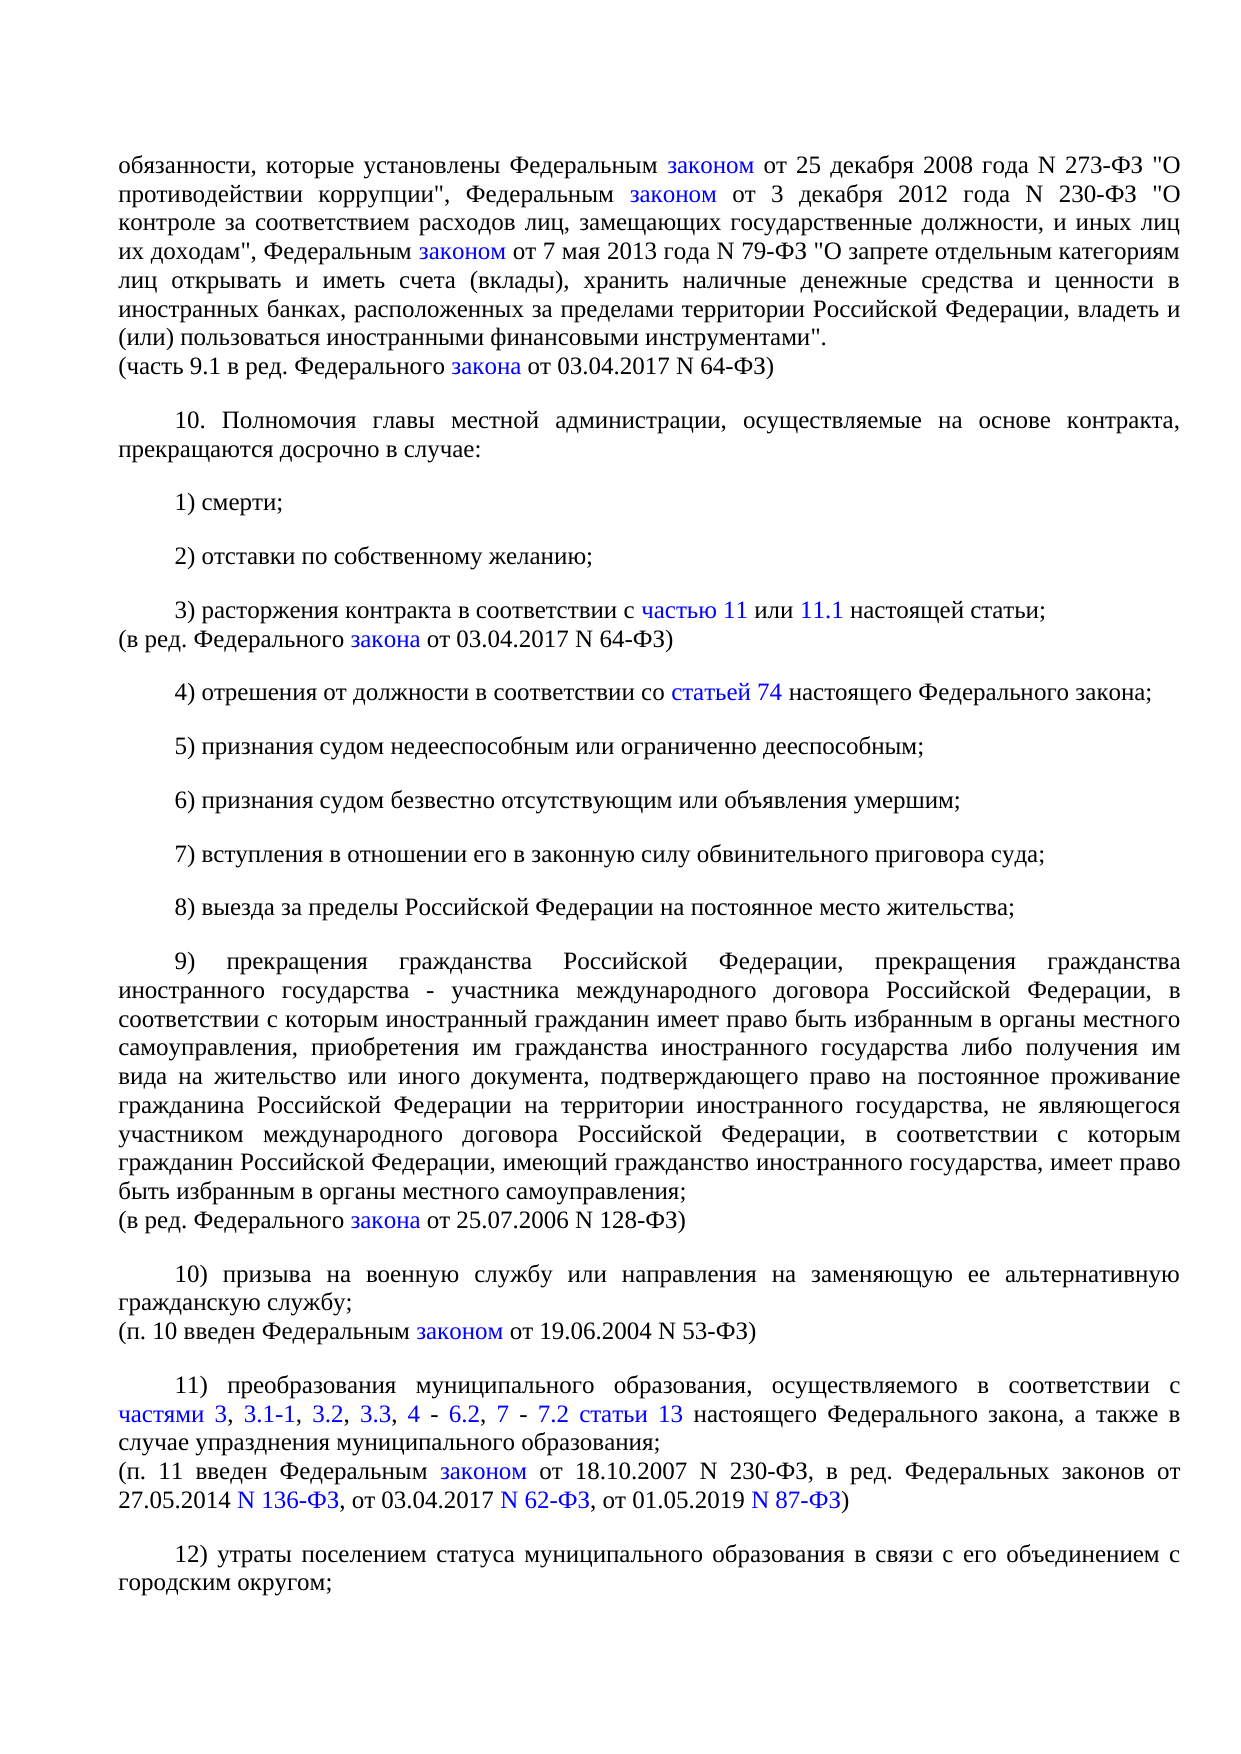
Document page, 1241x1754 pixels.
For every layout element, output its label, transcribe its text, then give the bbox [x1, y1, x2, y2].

text 8) выезда за пределы Российской Федерации на постоянное место жительства; [118, 892, 1181, 921]
text 6) признания судом безвестно отсутствующим или объявления умершим; [118, 785, 1181, 814]
text (п. 11 введен Федеральным законом от 18.10.2007 N 230-ФЗ, в ред. Федеральных законов от 27.05.2014 N 136-ФЗ, от 03.04.2017 N 62-ФЗ, от 01.05.2019 N 87-ФЗ) [118, 1456, 1181, 1514]
text 3) расторжения контракта в соответствии с частью 11 или 11.1 настоящей статьи; [118, 595, 1181, 624]
text (п. 10 введен Федеральным законом от 19.06.2004 N 53-ФЗ) [118, 1316, 1181, 1345]
text 5) признания судом недееспособным или ограниченно дееспособным; [118, 731, 1181, 760]
text (часть 9.1 в ред. Федерального закона от 03.04.2017 N 64-ФЗ) [118, 351, 1181, 380]
text 7) вступления в отношении его в законную силу обвинительного приговора суда; [118, 839, 1181, 867]
text 10) призыва на военную службу или направления на заменяющую ее альтернативную гражданскую службу; [118, 1259, 1181, 1316]
text 12) утраты поселением статуса муниципального образования в связи с его объединением с городским округом; [118, 1539, 1181, 1596]
text 4) отрешения от должности в соответствии со статьей 74 настоящего Федерального закона; [118, 677, 1181, 706]
text 11) преобразования муниципального образования, осуществляемого в соответствии с частями 3, 3.1-1, 3.2, 3.3, 4 - 6.2, 7 - 7.2 статьи 13 настоящего Федерального закона, а также в случае упразднения муниципального образования; [118, 1370, 1181, 1456]
text 10. Полномочия главы местной администрации, осуществляемые на основе контракта, прекращаются досрочно в случае: [118, 405, 1181, 462]
text 9) прекращения гражданства Российской Федерации, прекращения гражданства иностранного государства - участника международного договора Российской Федерации, в соответствии с которым иностранный гражданин имеет право быть избранным в органы местного самоуправления, приобретения им гражданства иностранного государства либо получения им вида на жительство или иного документа, подтверждающего право на постоянное проживание гражданина Российской Федерации на территории иностранного государства, не являющегося участником международного договора Российской Федерации, в соответствии с которым гражданин Российской Федерации, имеющий гражданство иностранного государства, имеет право быть избранным в органы местного самоуправления; [118, 946, 1181, 1205]
text (в ред. Федерального закона от 25.07.2006 N 128-ФЗ) [118, 1205, 1181, 1234]
text (в ред. Федерального закона от 03.04.2017 N 64-ФЗ) [118, 624, 1181, 652]
text 1) смерти; [118, 487, 1181, 516]
text 2) отставки по собственному желанию; [118, 541, 1181, 570]
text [118, 150, 1181, 351]
